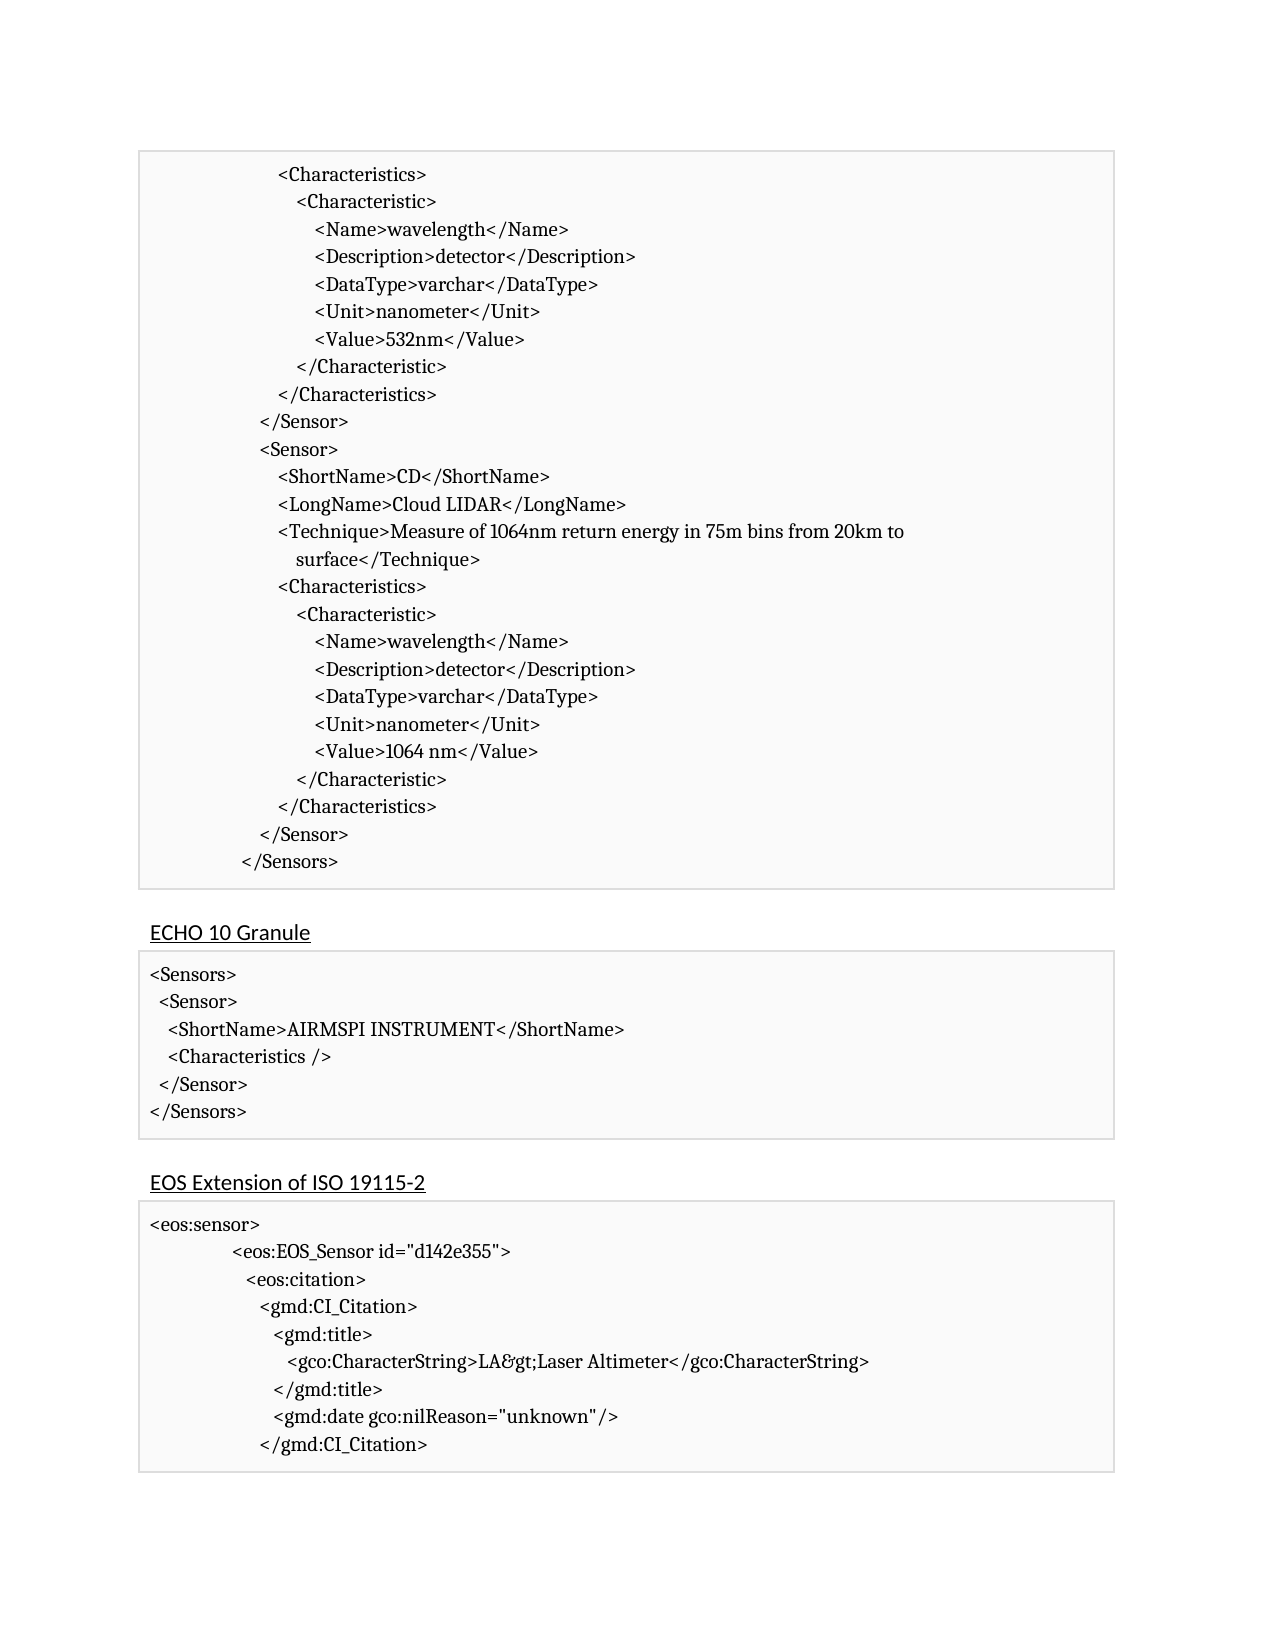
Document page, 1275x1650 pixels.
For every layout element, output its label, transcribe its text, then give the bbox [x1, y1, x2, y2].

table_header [140, 152, 1113, 888]
text EOS Extension of ISO 19115-2 [150, 1168, 1125, 1196]
table_header <Sensors> <Sensor> <ShortName>AIRMSPI INSTRUMENT</ShortName> <Characteristics /> </Sensor> </Sensors> [140, 952, 1113, 1138]
text ECHO 10 Granule [150, 918, 1125, 946]
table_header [140, 1202, 1113, 1471]
